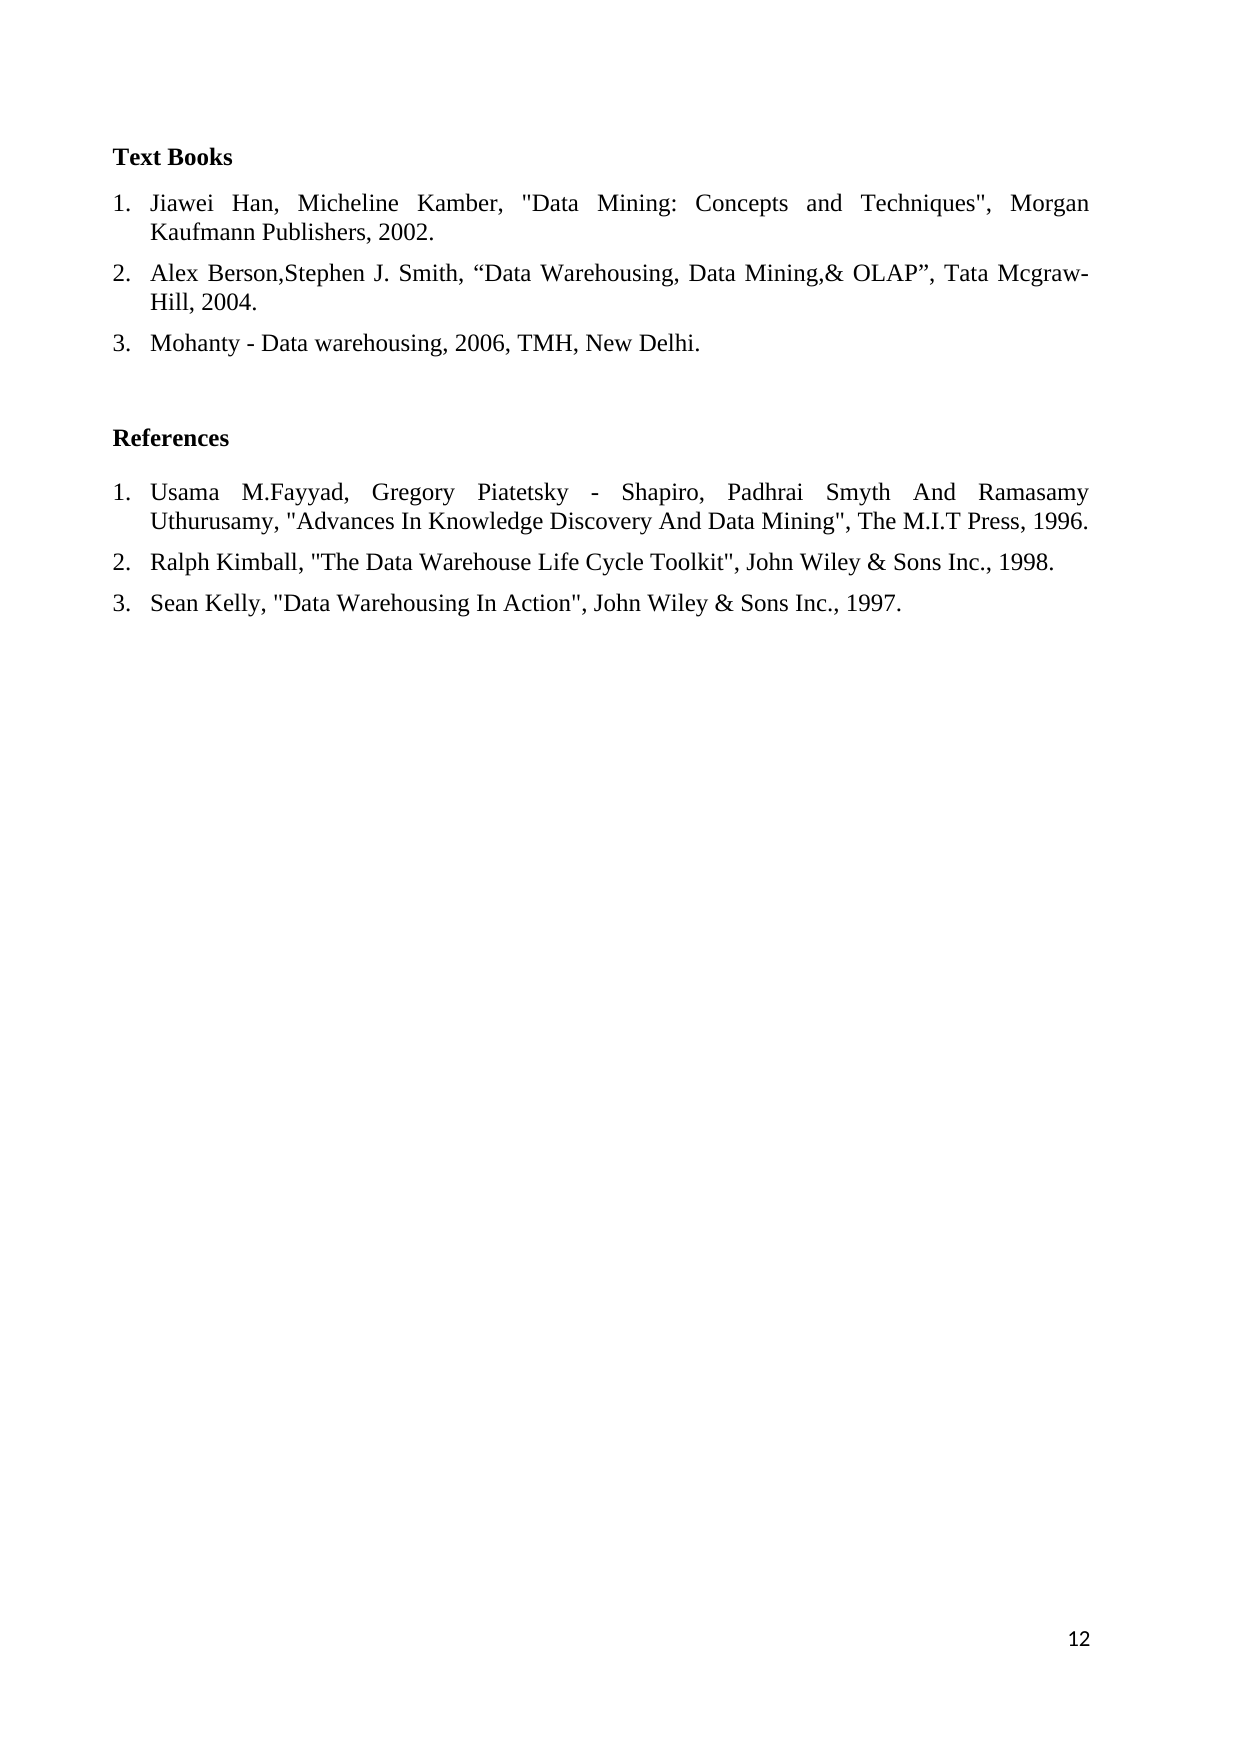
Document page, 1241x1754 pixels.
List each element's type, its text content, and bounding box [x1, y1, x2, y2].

list Jiawei Han, Micheline Kamber, "Data Mining: Concepts and Techniques", Morgan Kaufmann Publishers, 2002. [112, 188, 1090, 246]
list Alex Berson,Stephen J. Smith, “Data Warehousing, Data Mining,& OLAP”, Tata Mcgraw- Hill, 2004. [112, 258, 1090, 316]
text Text Books [112, 142, 1090, 171]
list Mohanty - Data warehousing, 2006, TMH, New Delhi. [112, 328, 1090, 357]
list Ralph Kimball, "The Data Warehouse Life Cycle Toolkit", John Wiley & Sons Inc., 1998. [112, 547, 1090, 576]
list Sean Kelly, "Data Warehousing In Action", John Wiley & Sons Inc., 1997. [112, 588, 1090, 617]
text References [112, 423, 1090, 452]
list Usama M.Fayyad, Gregory Piatetsky - Shapiro, Padhrai Smyth And Ramasamy Uthurusamy, "Advances In Knowledge Discovery And Data Mining", The M.I.T Press, 1996. [112, 477, 1090, 534]
